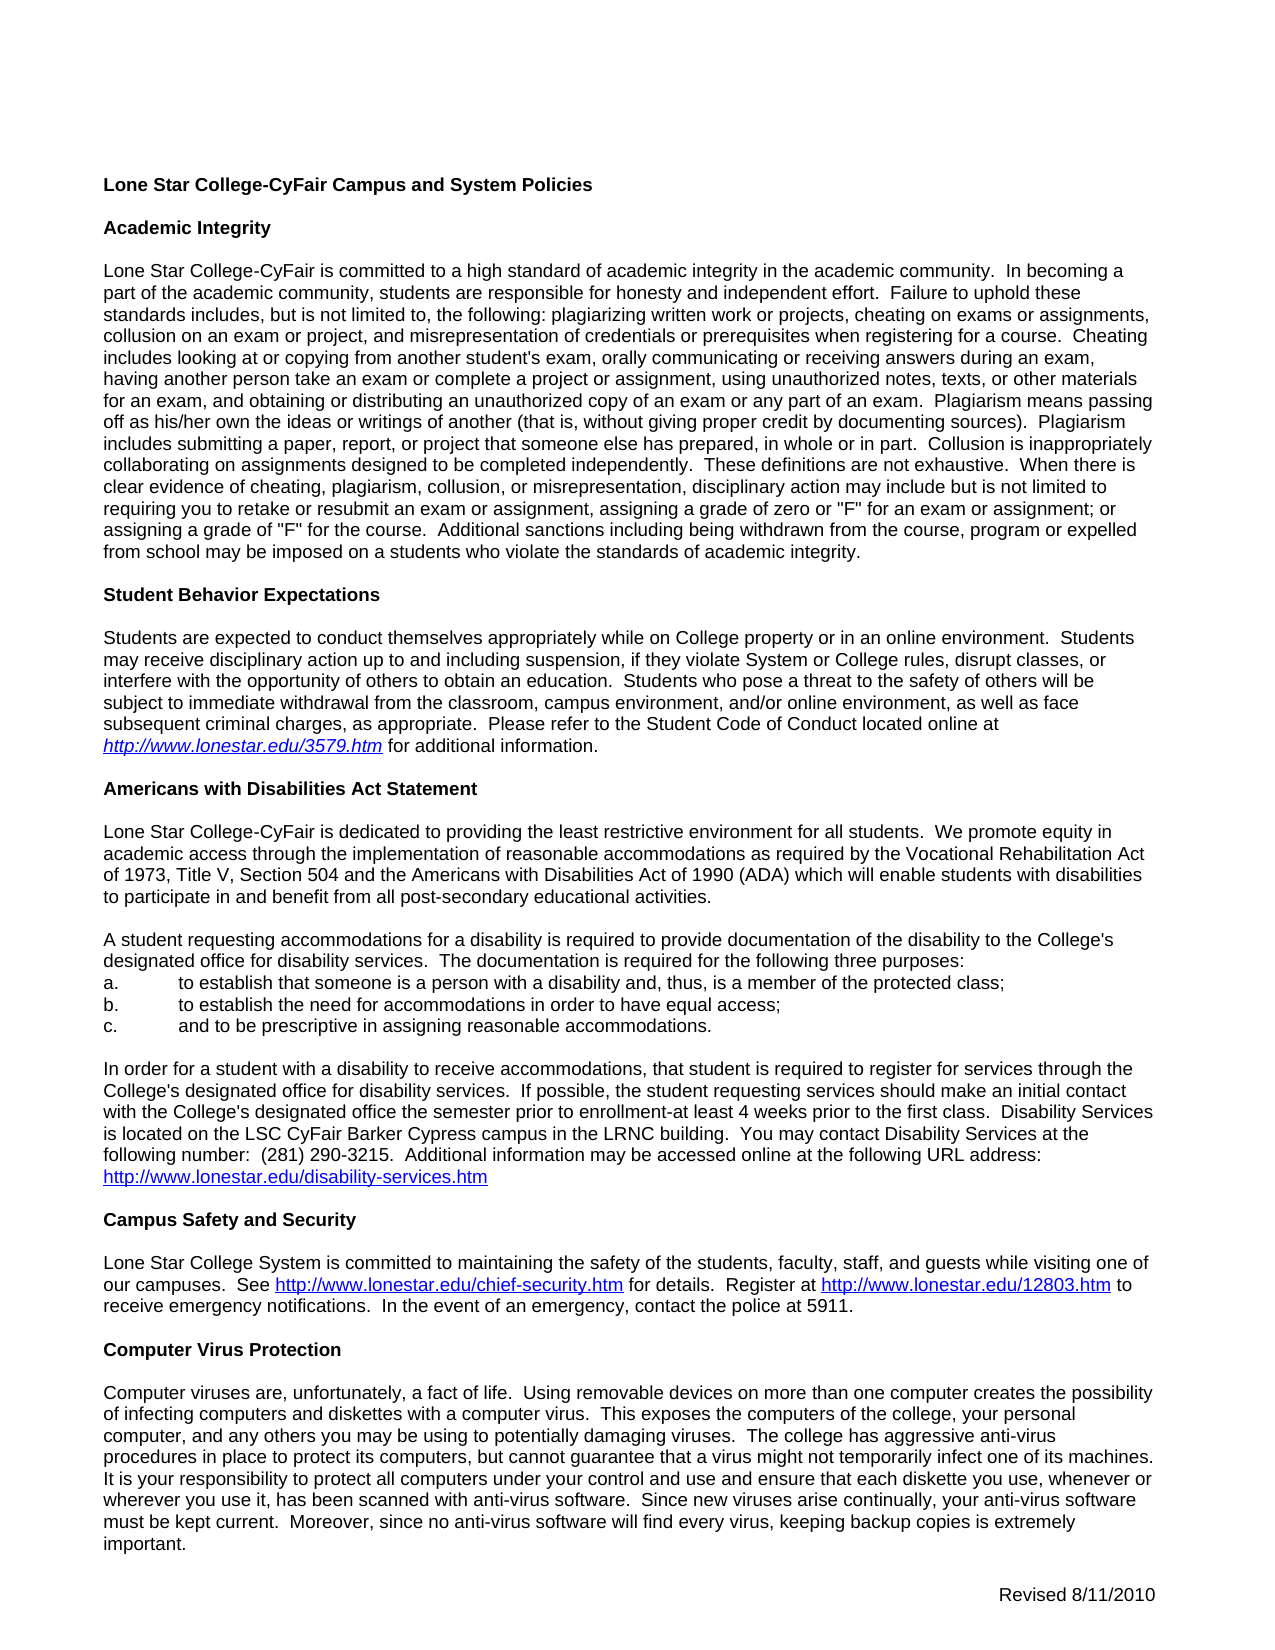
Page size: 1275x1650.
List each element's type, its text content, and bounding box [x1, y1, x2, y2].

text Lone Star College-CyFair is dedicated to providing the least restrictive environment for all students. We promote equity in academic access through the implementation of reasonable accommodations as required by the Vocational Rehabilitation Act of 1973, Title V, Section 504 and the Americans with Disabilities Act of 1990 (ADA) which will enable students with disabilities to participate in and benefit from all post-secondary educational activities. [103, 821, 1155, 907]
list and to be prescriptive in assigning reasonable accommodations. [103, 1015, 1155, 1036]
list to establish that someone is a person with a disability and, thus, is a member of the protected class; [103, 972, 1155, 993]
text Computer viruses are, unfortunately, a fact of life. Using removable devices on more than one computer creates the possibility of infecting computers and diskettes with a computer virus. This exposes the computers of the college, your personal computer, and any others you may be using to potentially damaging viruses. The college has aggressive anti-virus procedures in place to protect its computers, but cannot guarantee that a virus might not temporarily infect one of its machines. It is your responsibility to protect all computers under your control and use and ensure that each diskette you use, whenever or wherever you use it, has been scanned with anti-virus software. Since new viruses arise continually, your anti-virus software must be kept current. Moreover, since no anti-virus software will find every virus, keeping backup copies is extremely important. [103, 1381, 1155, 1554]
text Lone Star College-CyFair is committed to a high standard of academic integrity in the academic community. In becoming a part of the academic community, students are responsible for honesty and independent effort. Failure to uphold these standards includes, but is not limited to, the following: plagiarizing written work or projects, cheating on exams or assignments, collusion on an exam or project, and misrepresentation of credentials or prerequisites when registering for a course. Cheating includes looking at or copying from another student's exam, orally communicating or receiving answers during an exam, having another person take an exam or complete a project or assignment, using unauthorized notes, texts, or other materials for an exam, and obtaining or distributing an unauthorized copy of an exam or any part of an exam. Plagiarism means passing off as his/her own the ideas or writings of another (that is, without giving proper credit by documenting sources). Plagiarism includes submitting a paper, report, or project that someone else has prepared, in whole or in part. Collusion is inappropriately collaborating on assignments designed to be completed independently. These definitions are not exhaustive. When there is clear evidence of cheating, plagiarism, collusion, or misrepresentation, disciplinary action may include but is not limited to requiring you to retake or resubmit an exam or assignment, assigning a grade of zero or "F" for an exam or assignment; or assigning a grade of "F" for the course. Additional sanctions including being withdrawn from the course, program or expelled from school may be imposed on a students who violate the standards of academic integrity. [103, 260, 1155, 562]
list to establish the need for accommodations in order to have equal access; [103, 993, 1155, 1015]
text Student Behavior Expectations [103, 584, 1155, 605]
text In order for a student with a disability to receive accommodations, that student is required to register for services through the College's designated office for disability services. If possible, the student requesting services should make an initial contact with the College's designated office the semester prior to enrollment-at least 4 weeks prior to the first class. Disability Services is located on the LSC CyFair Barker Cypress campus in the LRNC building. You may contact Disability Services at the following number: (281) 290-3215. Additional information may be accessed online at the following URL address: http://www.lonestar.edu/disability-services.htm [103, 1058, 1155, 1187]
text A student requesting accommodations for a disability is required to provide documentation of the disability to the College's designated office for disability services. The documentation is required for the following three purposes: [103, 929, 1155, 972]
text Computer Virus Protection [103, 1338, 1155, 1360]
text Academic Integrity [103, 217, 1155, 239]
text Students are expected to conduct themselves appropriately while on College property or in an online environment. Students may receive disciplinary action up to and including suspension, if they violate System or College rules, disrupt classes, or interfere with the opportunity of others to obtain an education. Students who pose a threat to the safety of others will be subject to immediate withdrawal from the classroom, campus environment, and/or online environment, as well as face subsequent criminal charges, as appropriate. Please refer to the Student Code of Conduct located online at http://www.lonestar.edu/3579.htm for additional information. [103, 627, 1155, 756]
text Americans with Disabilities Act Statement [103, 778, 1155, 799]
text Lone Star College-CyFair Campus and System Policies [103, 174, 1155, 196]
text Campus Safety and Security [103, 1209, 1155, 1231]
text Lone Star College System is committed to maintaining the safety of the students, faculty, staff, and guests while visiting one of our campuses. See http://www.lonestar.edu/chief-security.htm for details. Register at http://www.lonestar.edu/12803.htm to receive emergency notifications. In the event of an emergency, contact the police at 5911. [103, 1252, 1155, 1317]
